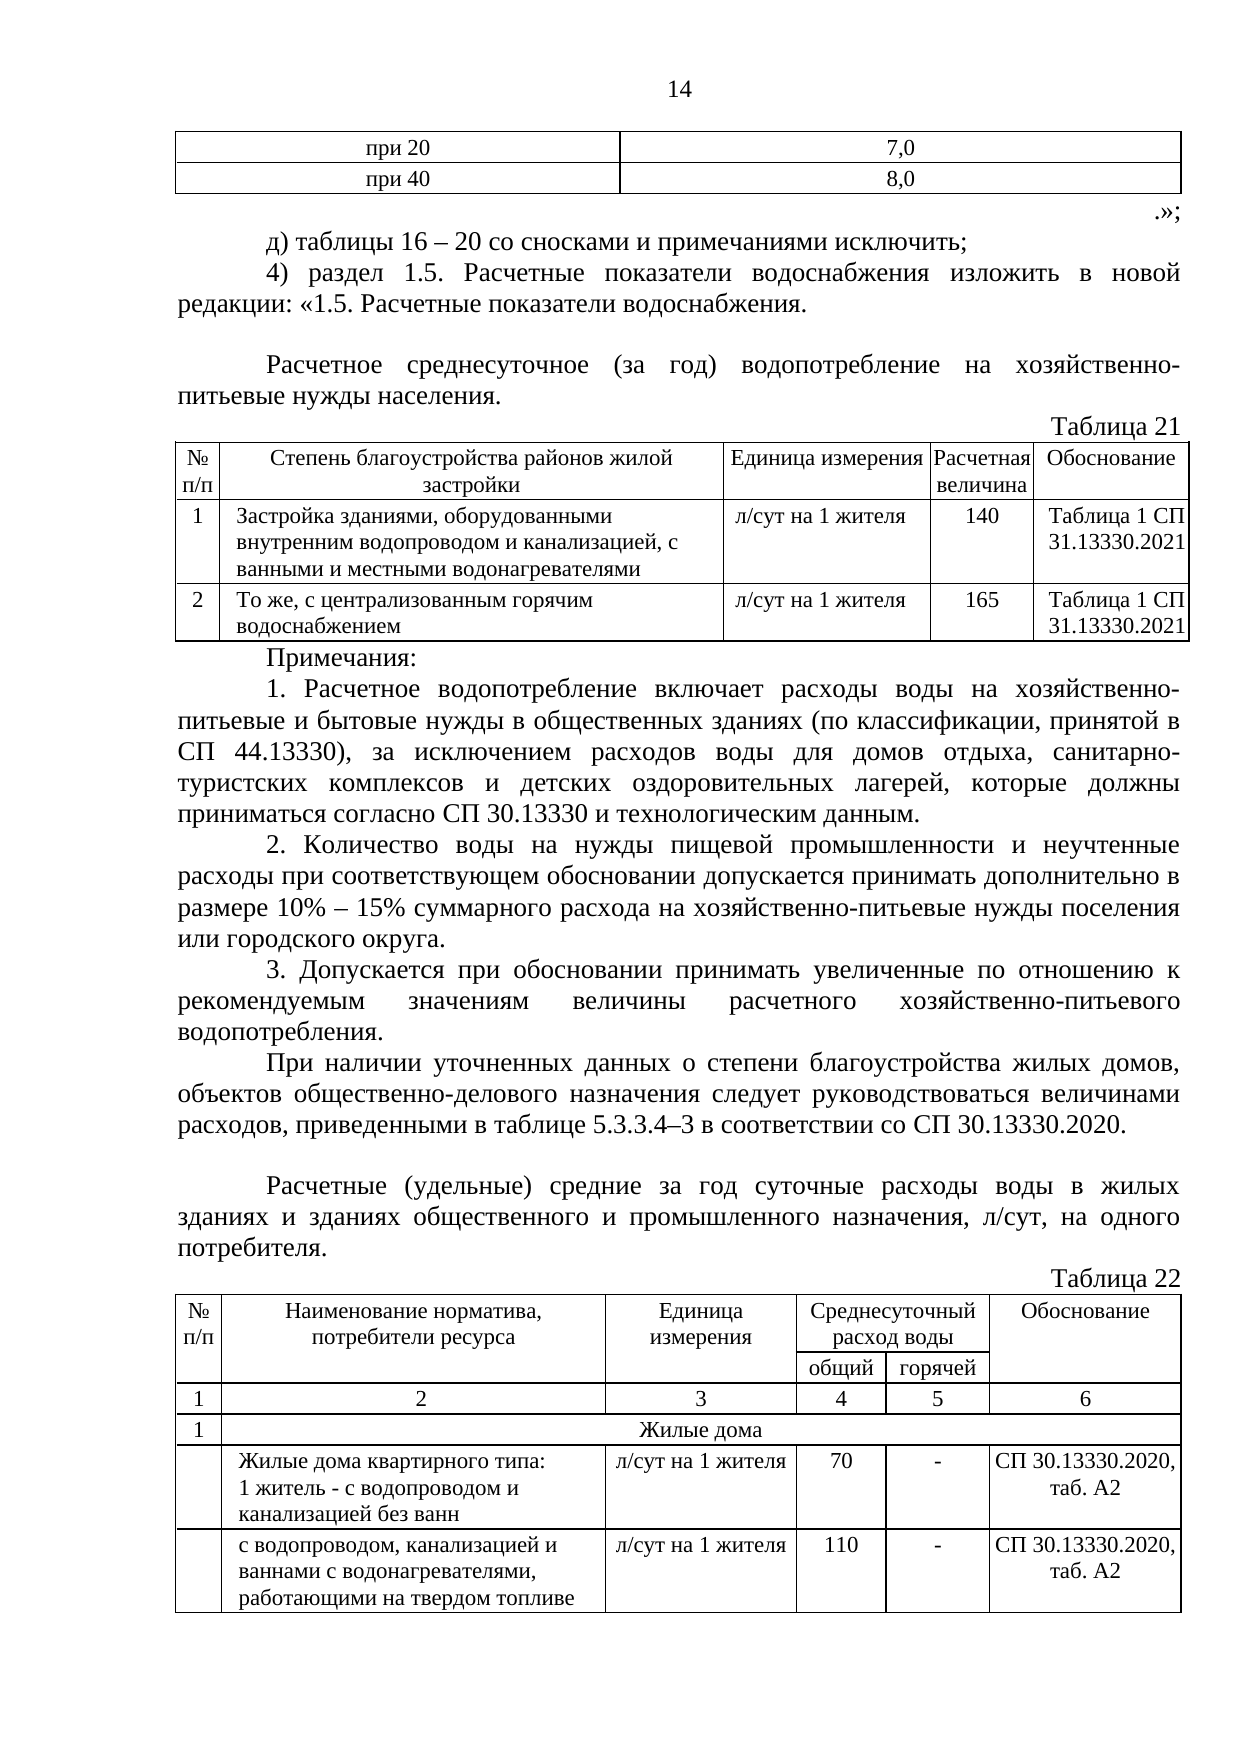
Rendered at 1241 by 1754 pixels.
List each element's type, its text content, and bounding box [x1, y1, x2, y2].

text 4) раздел 1.5. Расчетные показатели водоснабжения изложить в новой редакции: «1.5. Расчетные показатели водоснабжения. [177, 256, 1181, 319]
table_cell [990, 1530, 1180, 1612]
text Таблица 22 [177, 1262, 1181, 1293]
text .»; [177, 194, 1181, 225]
table_cell л/сут на 1 жителя [606, 1530, 796, 1612]
table_header Среднесуточный расход воды [797, 1295, 989, 1351]
table_header Единица измерения [606, 1295, 796, 1382]
table_cell 110 [797, 1530, 885, 1612]
table_header Расчетная величина [931, 443, 1033, 499]
table_cell горячей [887, 1353, 989, 1382]
table_cell - [887, 1446, 989, 1528]
text Таблица 21 [177, 410, 1181, 441]
table_cell 4 [797, 1384, 885, 1413]
table_cell Жилые дома [222, 1415, 1180, 1444]
table_cell при 40 [176, 163, 619, 193]
table_cell 2 [176, 584, 219, 640]
table_cell 70 [797, 1446, 885, 1528]
table_cell 3 [606, 1384, 796, 1413]
text 3. Допускается при обосновании принимать увеличенные по отношению к рекомендуемым значениям величины расчетного хозяйственно-питьевого водопотребления. [177, 953, 1181, 1046]
table_cell общий [797, 1353, 885, 1382]
table_header № п/п [176, 1295, 221, 1382]
table_cell Таблица 1 СП 31.13330.2021 [1034, 500, 1188, 582]
text 1. Расчетное водопотребление включает расходы воды на хозяйственно-питьевые и бытовые нужды в общественных зданиях (по классификации, принятой в СП 44.13330), за исключением расходов воды для домов отдыха, санитарно-туристских комплексов и детских оздоровительных лагерей, которые должны приниматься согласно СП 30.13330 и технологическим данным. [177, 673, 1181, 828]
table_cell л/сут на 1 жителя [724, 500, 930, 582]
table_cell [176, 1529, 221, 1612]
text Примечания: [177, 642, 1181, 673]
table_cell 5 [887, 1384, 989, 1413]
table_cell То же, с централизованным горячим водоснабжением [220, 584, 723, 640]
table_cell Застройка зданиями, оборудованными внутренним водопроводом и канализацией, с ванными и местными водонагревателями [220, 500, 723, 582]
table_cell 8,0 [621, 163, 1180, 193]
table_cell 1 [176, 500, 219, 582]
table_cell [176, 1445, 221, 1528]
table_cell СП 30.13330.2020, таб. А2 [990, 1446, 1180, 1528]
table_cell 2 [222, 1384, 605, 1413]
table_cell 140 [931, 500, 1033, 582]
table_cell при 20 [176, 132, 619, 162]
table_cell л/сут на 1 жителя [724, 584, 930, 640]
table_cell Таблица 1 СП 31.13330.2021 [1034, 584, 1188, 640]
table_cell 7,0 [621, 132, 1180, 162]
table_cell 1 [176, 1383, 221, 1413]
text При наличии уточненных данных о степени благоустройства жилых домов, объектов общественно-делового назначения следует руководствоваться величинами расходов, приведенными в таблице 5.3.3.4–3 в соответствии со СП 30.13330.2020. [177, 1046, 1181, 1140]
table_header Единица измерения [724, 443, 930, 499]
table_cell 6 [990, 1384, 1180, 1413]
table_cell - [887, 1530, 989, 1612]
text 2. Количество воды на нужды пищевой промышленности и неучтенные расходы при соответствующем обосновании допускается принимать дополнительно в размере 10% – 15% суммарного расхода на хозяйственно-питьевые нужды поселения или городского округа. [177, 828, 1181, 953]
table_cell Жилые дома квартирного типа: 1 житель - с водопроводом и канализацией без ванн [222, 1446, 605, 1528]
table_cell л/сут на 1 жителя [606, 1446, 796, 1528]
text Расчетное среднесуточное (за год) водопотребление на хозяйственно-питьевые нужды населения. [177, 348, 1181, 410]
table_header Наименование норматива, потребители ресурса [222, 1295, 605, 1382]
table_header Обоснование [990, 1295, 1180, 1382]
text д) таблицы 16 – 20 со сносками и примечаниями исключить; [177, 225, 1181, 256]
table_cell 1 [176, 1414, 221, 1444]
table_header № п/п [176, 443, 219, 499]
table_cell 165 [931, 584, 1033, 640]
table_header Обоснование [1034, 443, 1188, 499]
table_header Степень благоустройства районов жилой застройки [220, 443, 723, 499]
text Расчетные (удельные) средние за год суточные расходы воды в жилых зданиях и зданиях общественного и промышленного назначения, л/сут, на одного потребителя. [177, 1169, 1181, 1262]
table_cell с водопроводом, канализацией и ваннами с водонагревателями, работающими на твердом топливе [222, 1530, 605, 1612]
